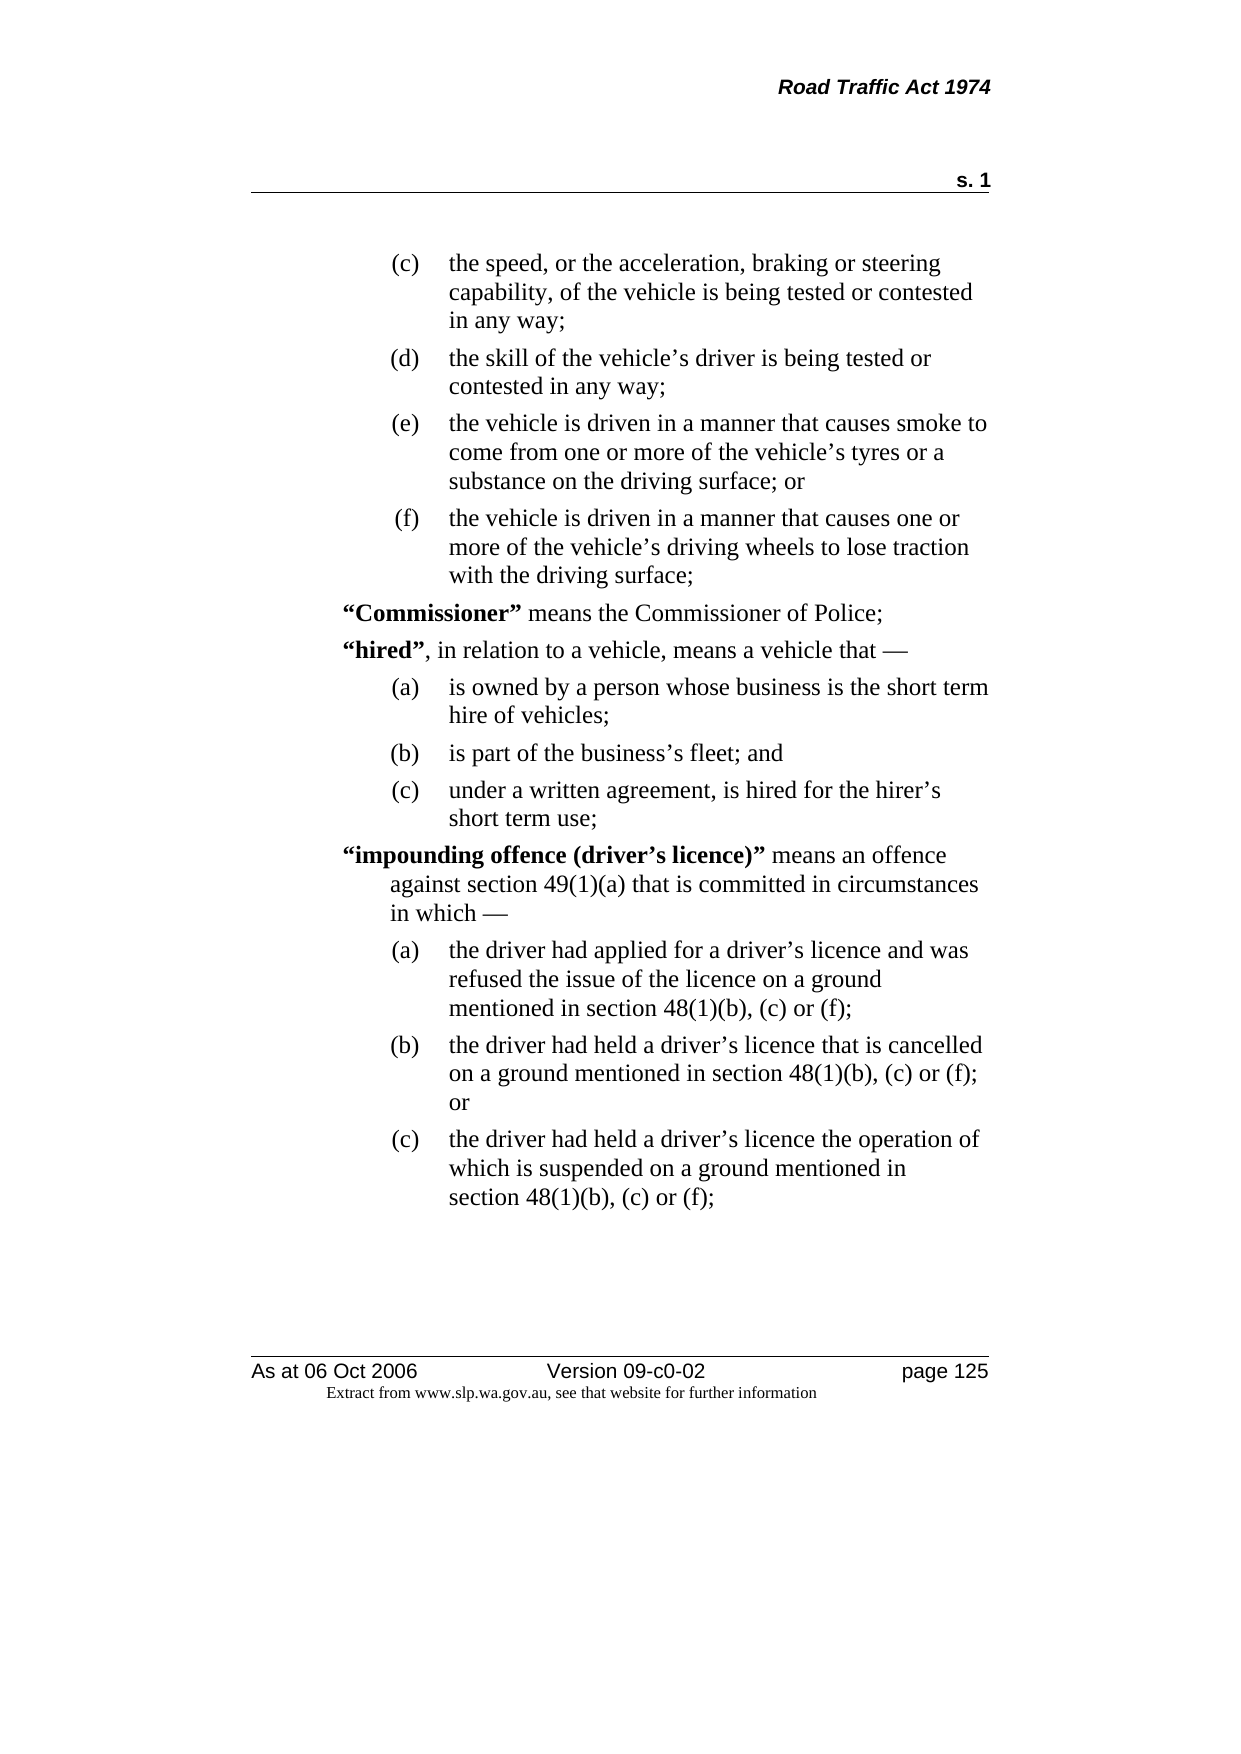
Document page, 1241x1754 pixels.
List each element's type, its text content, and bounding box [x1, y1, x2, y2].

text (a) is owned by a person whose business is the short term hire of vehicles; [251, 672, 989, 729]
text (c) under a written agreement, is hired for the hirer’s short term use; [251, 775, 989, 832]
text (f) the vehicle is driven in a manner that causes one or more of the vehicle’s driving wheels to lose traction with the driving surface; [251, 503, 989, 589]
text (d) the skill of the vehicle’s driver is being tested or contested in any way; [251, 343, 989, 400]
text (c) the driver had held a driver’s licence the operation of which is suspended on a ground mentioned in section 48(1)(b), (c) or (f); [251, 1124, 989, 1211]
text (b) is part of the business’s fleet; and [251, 738, 989, 766]
text “hired”, in relation to a vehicle, means a vehicle that — [251, 635, 989, 663]
text “impounding offence (driver’s licence)” means an offence against section 49(1)(a) that is committed in circumstances in which — [251, 841, 989, 927]
text (b) the driver had held a driver’s licence that is cancelled on a ground mentioned in section 48(1)(b), (c) or (f); or [251, 1030, 989, 1116]
text (e) the vehicle is driven in a manner that causes smoke to come from one or more of the vehicle’s tyres or a substance on the driving surface; or [251, 408, 989, 495]
text (c) the speed, or the acceleration, braking or steering capability, of the vehicle is being tested or contested in any way; [251, 248, 989, 334]
text “Commissioner” means the Commissioner of Police; [251, 598, 989, 626]
text (a) the driver had applied for a driver’s licence and was refused the issue of the licence on a ground mentioned in section 48(1)(b), (c) or (f); [251, 935, 989, 1021]
